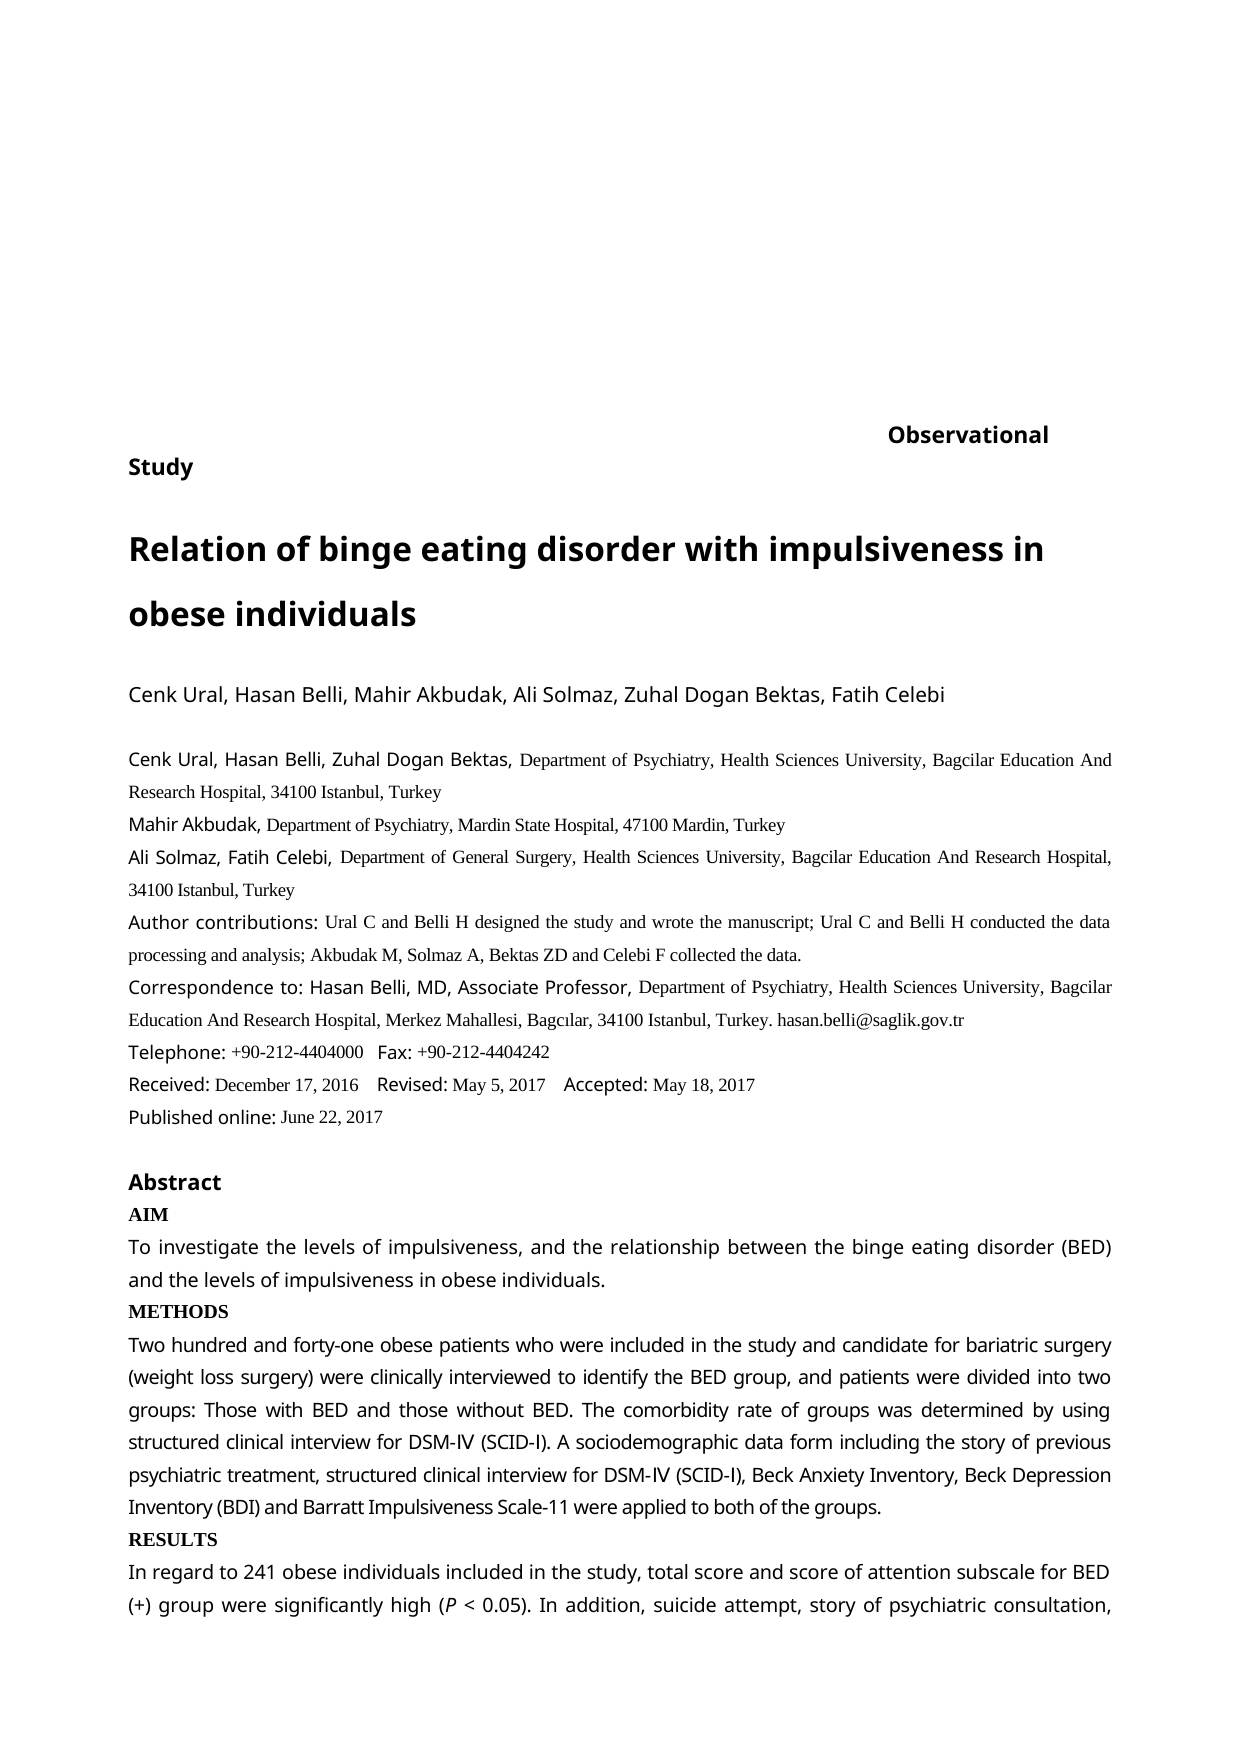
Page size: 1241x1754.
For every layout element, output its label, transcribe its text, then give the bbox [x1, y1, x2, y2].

text Observational Study [128, 418, 1112, 483]
text Cenk Ural, Hasan Belli, Mahir Akbudak, Ali Solmaz, Zuhal Dogan Bektas, Fatih Celebi [128, 678, 1112, 711]
text RESULTS [128, 1523, 1112, 1556]
text METHODS [128, 1296, 1112, 1328]
text Telephone: +90-212-4404000 Fax: +90-212-4404242 [128, 1036, 1112, 1068]
text AIM [128, 1198, 1112, 1231]
text Correspondence to: Hasan Belli, MD, Associate Professor, Department of Psychiatry, Health Sciences University, Bagcilar Education And Research Hospital, Merkez Mahallesi, Bagcılar, 34100 Istanbul, Turkey. hasan.belli@saglik.gov.tr [128, 971, 1112, 1036]
text Ali Solmaz, Fatih Celebi, Department of General Surgery, Health Sciences University, Bagcilar Education And Research Hospital, 34100 Istanbul, Turkey [128, 841, 1112, 906]
text Cenk Ural, Hasan Belli, Zuhal Dogan Bektas, Department of Psychiatry, Health Sciences University, Bagcilar Education And Research Hospital, 34100 Istanbul, Turkey [128, 743, 1112, 808]
text Relation of binge eating disorder with impulsiveness in obese individuals [128, 516, 1112, 646]
text Abstract [128, 1166, 1112, 1198]
text To investigate the levels of impulsiveness, and the relationship between the binge eating disorder (BED) and the levels of impulsiveness in obese individuals. [128, 1231, 1112, 1296]
text Two hundred and forty-one obese patients who were included in the study and candidate for bariatric surgery (weight loss surgery) were clinically interviewed to identify the BED group, and patients were divided into two groups: Those with BED and those without BED. The comorbidity rate of groups was determined by using structured clinical interview for DSM-Ⅳ (SCID-Ⅰ). A sociodemographic data form including the story of previous psychiatric treatment, structured clinical interview for DSM-Ⅳ (SCID-Ⅰ), Beck Anxiety Inventory, Beck Depression Inventory (BDI) and Barratt Impulsiveness Scale-11 were applied to both of the groups. [128, 1328, 1112, 1523]
text Published online: June 22, 2017 [128, 1101, 1112, 1133]
text Author contributions: Ural C and Belli H designed the study and wrote the manuscript; Ural C and Belli H conducted the data processing and analysis; Akbudak M, Solmaz A, Bektas ZD and Celebi F collected the data. [128, 906, 1112, 971]
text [128, 1556, 1112, 1621]
text Received: December 17, 2016 Revised: May 5, 2017 Accepted: May 18, 2017 [128, 1068, 1112, 1101]
text Mahir Akbudak, Department of Psychiatry, Mardin State Hospital, 47100 Mardin, Turkey [128, 808, 1112, 841]
